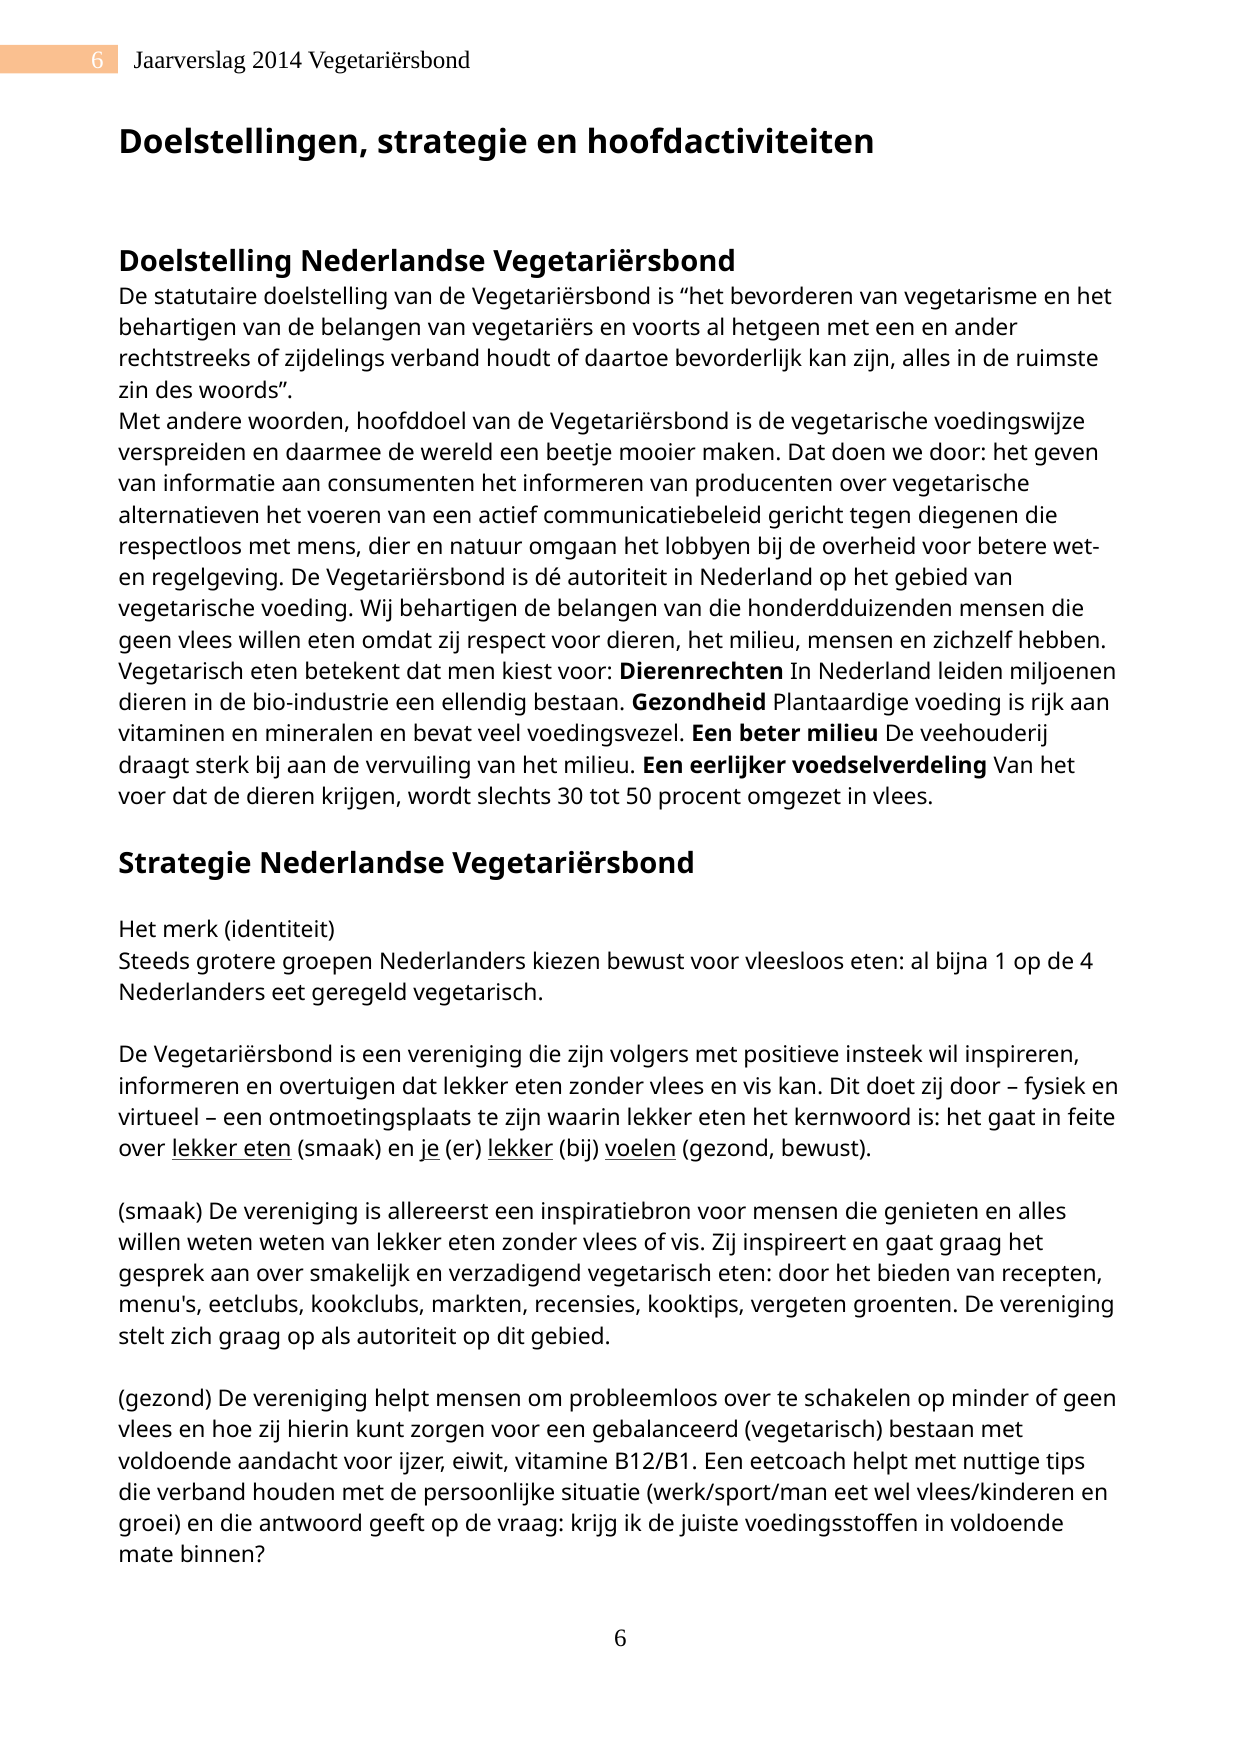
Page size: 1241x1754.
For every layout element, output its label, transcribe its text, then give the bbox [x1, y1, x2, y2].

text De statutaire doelstelling van de Vegetariërsbond is “het bevorderen van vegetarisme en het behartigen van de belangen van vegetariërs en voorts al hetgeen met een en ander rechtstreeks of zijdelings verband houdt of daartoe bevorderlijk kan zijn, alles in de ruimste zin des woords”. [118, 280, 1122, 405]
text (gezond) De vereniging helpt mensen om probleemloos over te schakelen op minder of geen vlees en hoe zij hierin kunt zorgen voor een gebalanceerd (vegetarisch) bestaan met voldoende aandacht voor ijzer, eiwit, vitamine B12/B1. Een eetcoach helpt met nuttige tips die verband houden met de persoonlijke situatie (werk/sport/man eet wel vlees/kinderen en groei) en die antwoord geeft op de vraag: krijg ik de juiste voedingsstoffen in voldoende mate binnen? [118, 1382, 1122, 1569]
text Met andere woorden, hoofddoel van de Vegetariërsbond is de vegetarische voedingswijze verspreiden en daarmee de wereld een beetje mooier maken. Dat doen we door: het geven van informatie aan consumenten het informeren van producenten over vegetarische alternatieven het voeren van een actief communicatiebeleid gericht tegen diegenen die respectloos met mens, dier en natuur omgaan het lobbyen bij de overheid voor betere wet- en regelgeving. De Vegetariërsbond is dé autoriteit in Nederland op het gebied van vegetarische voeding. Wij behartigen de belangen van die honderdduizenden mensen die geen vlees willen eten omdat zij respect voor dieren, het milieu, mensen en zichzelf hebben. Vegetarisch eten betekent dat men kiest voor: Dierenrechten In Nederland leiden miljoenen dieren in de bio-industrie een ellendig bestaan. Gezondheid Plantaardige voeding is rijk aan vitaminen en mineralen en bevat veel voedingsvezel. Een beter milieu De veehouderij draagt sterk bij aan de vervuiling van het milieu. Een eerlijker voedselverdeling Van het voer dat de dieren krijgen, wordt slechts 30 tot 50 procent omgezet in vlees. [118, 405, 1122, 811]
text Steeds grotere groepen Nederlanders kiezen bewust voor vleesloos eten: al bijna 1 op de 4 Nederlanders eet geregeld vegetarisch. [118, 944, 1122, 1007]
text Strategie Nederlandse Vegetariërsbond [118, 842, 1122, 882]
text (smaak) De vereniging is allereerst een inspiratiebron voor mensen die genieten en alles willen weten weten van lekker eten zonder vlees of vis. Zij inspireert en gaat graag het gesprek aan over smakelijk en verzadigend vegetarisch eten: door het bieden van recepten, menu's, eetclubs, kookclubs, markten, recensies, kooktips, vergeten groenten. De vereniging stelt zich graag op als autoriteit op dit gebied. [118, 1194, 1122, 1351]
text De Vegetariërsbond is een vereniging die zijn volgers met positieve insteek wil inspireren, informeren en overtuigen dat lekker eten zonder vlees en vis kan. Dit doet zij door – fysiek en virtueel – een ontmoetingsplaats te zijn waarin lekker eten het kernwoord is: het gaat in feite over lekker eten (smaak) en je (er) lekker (bij) voelen (gezond, bewust). [118, 1038, 1122, 1163]
text Doelstelling Nederlandse Vegetariërsbond [118, 240, 1122, 280]
text Doelstellingen, strategie en hoofdactiviteiten [118, 118, 1122, 163]
text Het merk (identiteit) [118, 913, 1122, 944]
